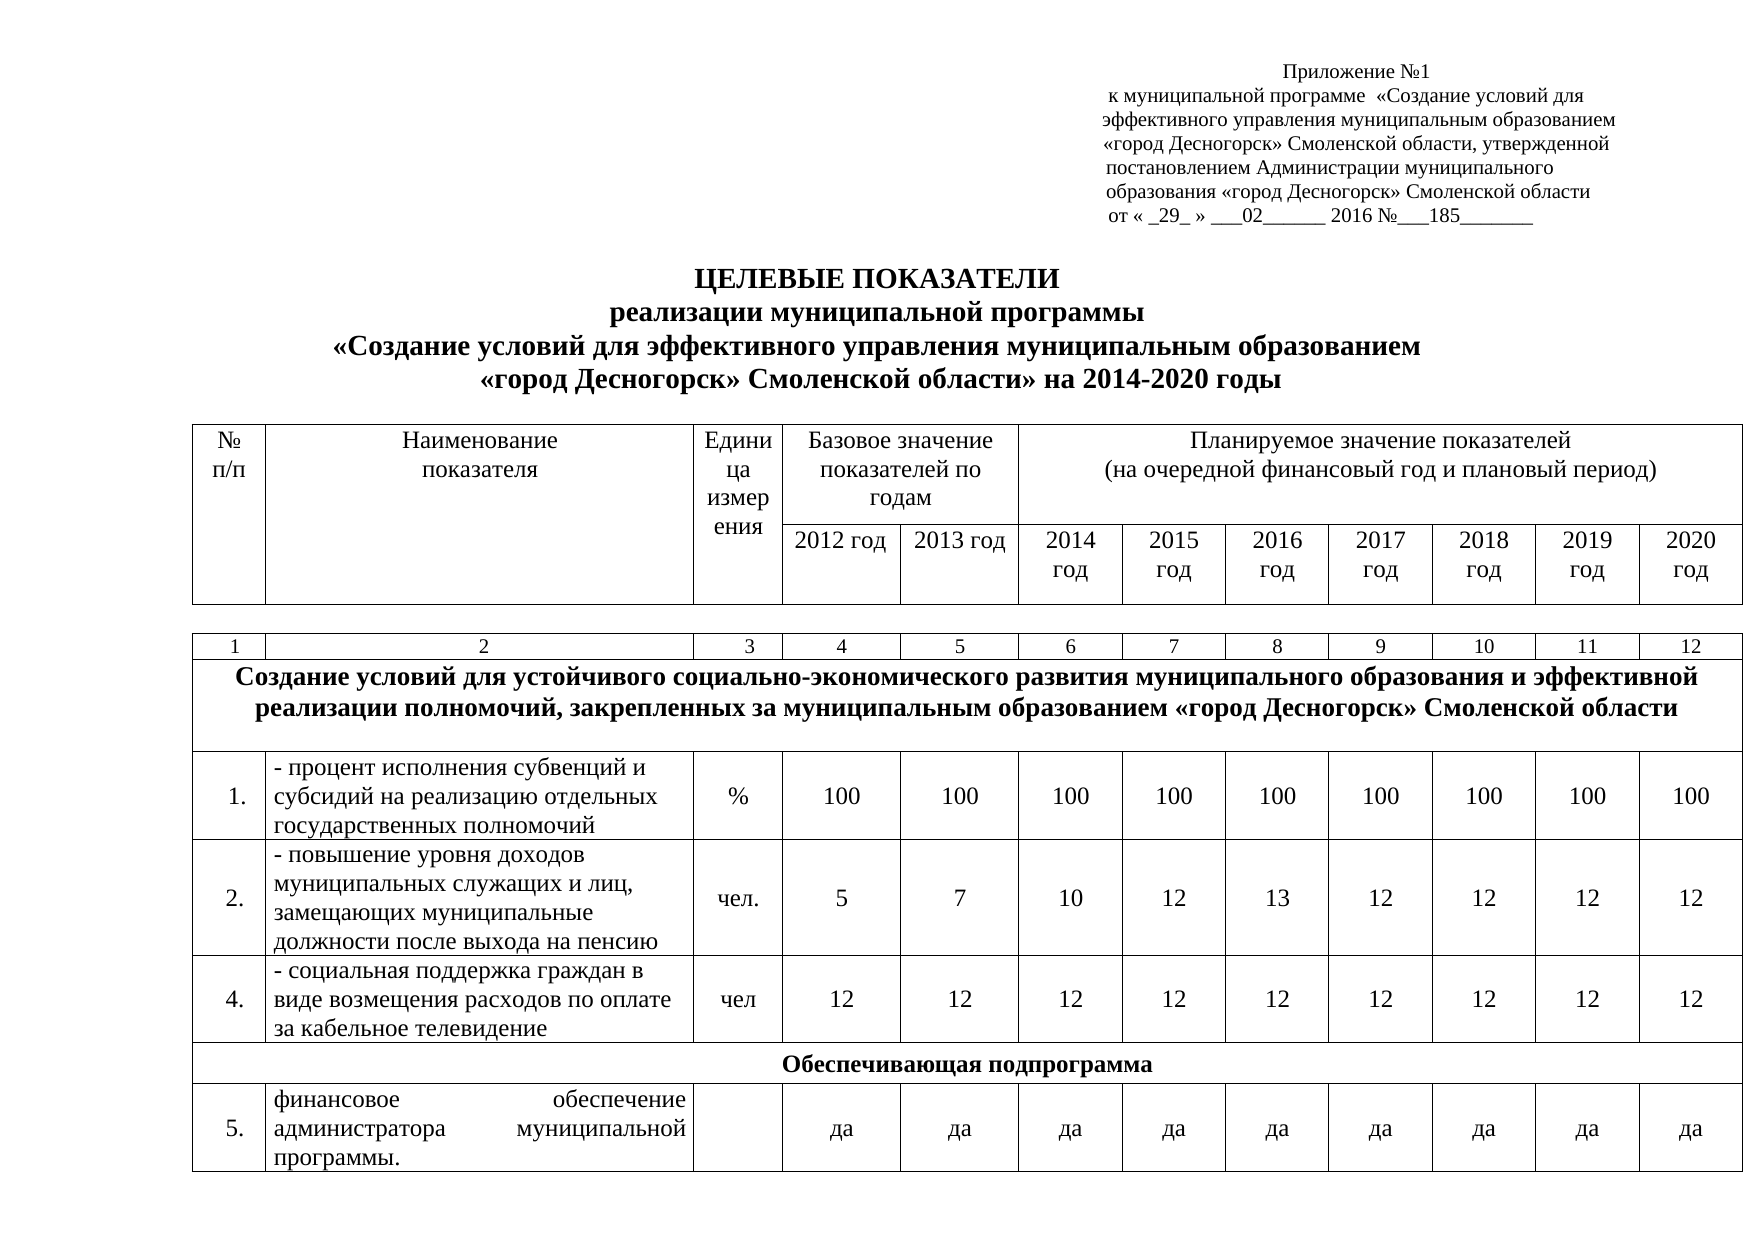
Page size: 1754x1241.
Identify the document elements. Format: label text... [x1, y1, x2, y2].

table_header 1 [193, 634, 265, 659]
table_header Планируемое значение показателей (на очередной финансовый год и плановый период) [1019, 425, 1742, 524]
table_cell 12 [1433, 956, 1535, 1042]
table_cell Обеспечивающая подпрограмма [193, 1043, 1742, 1083]
table_cell 2019 год [1536, 525, 1639, 604]
text образования «город Десногорск» Смоленской области [929, 179, 1636, 203]
table_cell 12 [783, 956, 900, 1042]
table_cell 2015 год [1123, 525, 1225, 604]
table_header Единица измерения [694, 425, 782, 604]
table_cell 4. [193, 956, 265, 1042]
table_cell да [1329, 1084, 1432, 1171]
table_cell 100 [1123, 752, 1225, 838]
table_cell да [901, 1084, 1018, 1171]
table_cell 10 [1019, 840, 1122, 954]
text «город Десногорск» Смоленской области» на 2014-2020 годы [118, 362, 1636, 395]
table_cell 2018 год [1433, 525, 1535, 604]
table_cell 2012 год [783, 525, 900, 604]
table_cell да [783, 1084, 900, 1171]
table_cell 100 [783, 752, 900, 838]
table_cell 12 [901, 956, 1018, 1042]
table_cell да [1433, 1084, 1535, 1171]
table_cell 7 [901, 840, 1018, 954]
table_cell 12 [1640, 956, 1742, 1042]
table_cell 2013 год [901, 525, 1018, 604]
table_cell чел [694, 956, 782, 1042]
table_cell 2016 год [1226, 525, 1328, 604]
table_cell чел. [694, 840, 782, 954]
table_cell [694, 1084, 782, 1171]
table_cell 100 [1536, 752, 1639, 838]
table_header 5 [901, 634, 1018, 659]
table_cell 100 [901, 752, 1018, 838]
table_header Базовое значение показателей по годам [783, 425, 1018, 524]
table_header 9 [1329, 634, 1432, 659]
text «город Десногорск» Смоленской области, утвержденной [487, 131, 1636, 155]
table_header 10 [1433, 634, 1535, 659]
table_cell 2. [193, 840, 265, 954]
table_cell 12 [1433, 840, 1535, 954]
table_cell 5. [193, 1084, 265, 1171]
table_cell 1. [193, 752, 265, 838]
text постановлением Администрации муниципального [1003, 155, 1636, 179]
table_cell 100 [1019, 752, 1122, 838]
text от « _29_ » ___02______ 2016 №___185_______ [1003, 203, 1636, 227]
text Приложение №1 [1003, 59, 1636, 83]
table_cell 100 [1329, 752, 1432, 838]
table_cell 2017 год [1329, 525, 1432, 604]
table_cell да [1226, 1084, 1328, 1171]
table_cell 100 [1433, 752, 1535, 838]
table_header Наименование показателя [266, 425, 693, 604]
table_cell 12 [1329, 840, 1432, 954]
table_cell 12 [1329, 956, 1432, 1042]
text ЦЕЛЕВЫЕ ПОКАЗАТЕЛИ [118, 261, 1636, 294]
table_cell - процент исполнения субвенций и субсидий на реализацию отдельных государственных полномочий [266, 752, 693, 838]
table_cell 100 [1226, 752, 1328, 838]
table_header 7 [1123, 634, 1225, 659]
table_cell 5 [783, 840, 900, 954]
table_cell 2020 год [1640, 525, 1742, 604]
table_header 3 [694, 634, 782, 659]
table_header 11 [1536, 634, 1639, 659]
table_header № п/п [193, 425, 265, 604]
table_cell % [694, 752, 782, 838]
table_cell да [1640, 1084, 1742, 1171]
text эффективного управления муниципальным образованием [1003, 107, 1636, 131]
table_cell - повышение уровня доходов муниципальных служащих и лиц, замещающих муниципальные должности после выхода на пенсию [266, 840, 693, 954]
table_header 8 [1226, 634, 1328, 659]
table_header 6 [1019, 634, 1122, 659]
table_cell да [1536, 1084, 1639, 1171]
text «Создание условий для эффективного управления муниципальным образованием [118, 328, 1636, 362]
table_cell Создание условий для устойчивого социально-экономического развития муниципального образования и эффективной реализации полномочий, закрепленных за муниципальным образованием «город Десногорск» Смоленской области [193, 660, 1742, 751]
table_cell 12 [1640, 840, 1742, 954]
table_cell 13 [1226, 840, 1328, 954]
table_cell да [1019, 1084, 1122, 1171]
table_header 12 [1640, 634, 1742, 659]
table_cell 12 [1226, 956, 1328, 1042]
table_cell 2014 год [1019, 525, 1122, 604]
table_cell да [1123, 1084, 1225, 1171]
table_cell 12 [1536, 840, 1639, 954]
table_cell - социальная поддержка граждан в виде возмещения расходов по оплате за кабельное телевидение [266, 956, 693, 1042]
table_cell 12 [1123, 956, 1225, 1042]
text к муниципальной программе «Создание условий для [1003, 83, 1636, 107]
table_header 4 [783, 634, 900, 659]
table_header 2 [266, 634, 693, 659]
table_cell 12 [1019, 956, 1122, 1042]
text реализации муниципальной программы [118, 294, 1636, 328]
table_cell 12 [1123, 840, 1225, 954]
table_cell финансовое обеспечение администратора муниципальной программы. [266, 1084, 693, 1171]
table_cell 12 [1536, 956, 1639, 1042]
table_cell 100 [1640, 752, 1742, 838]
